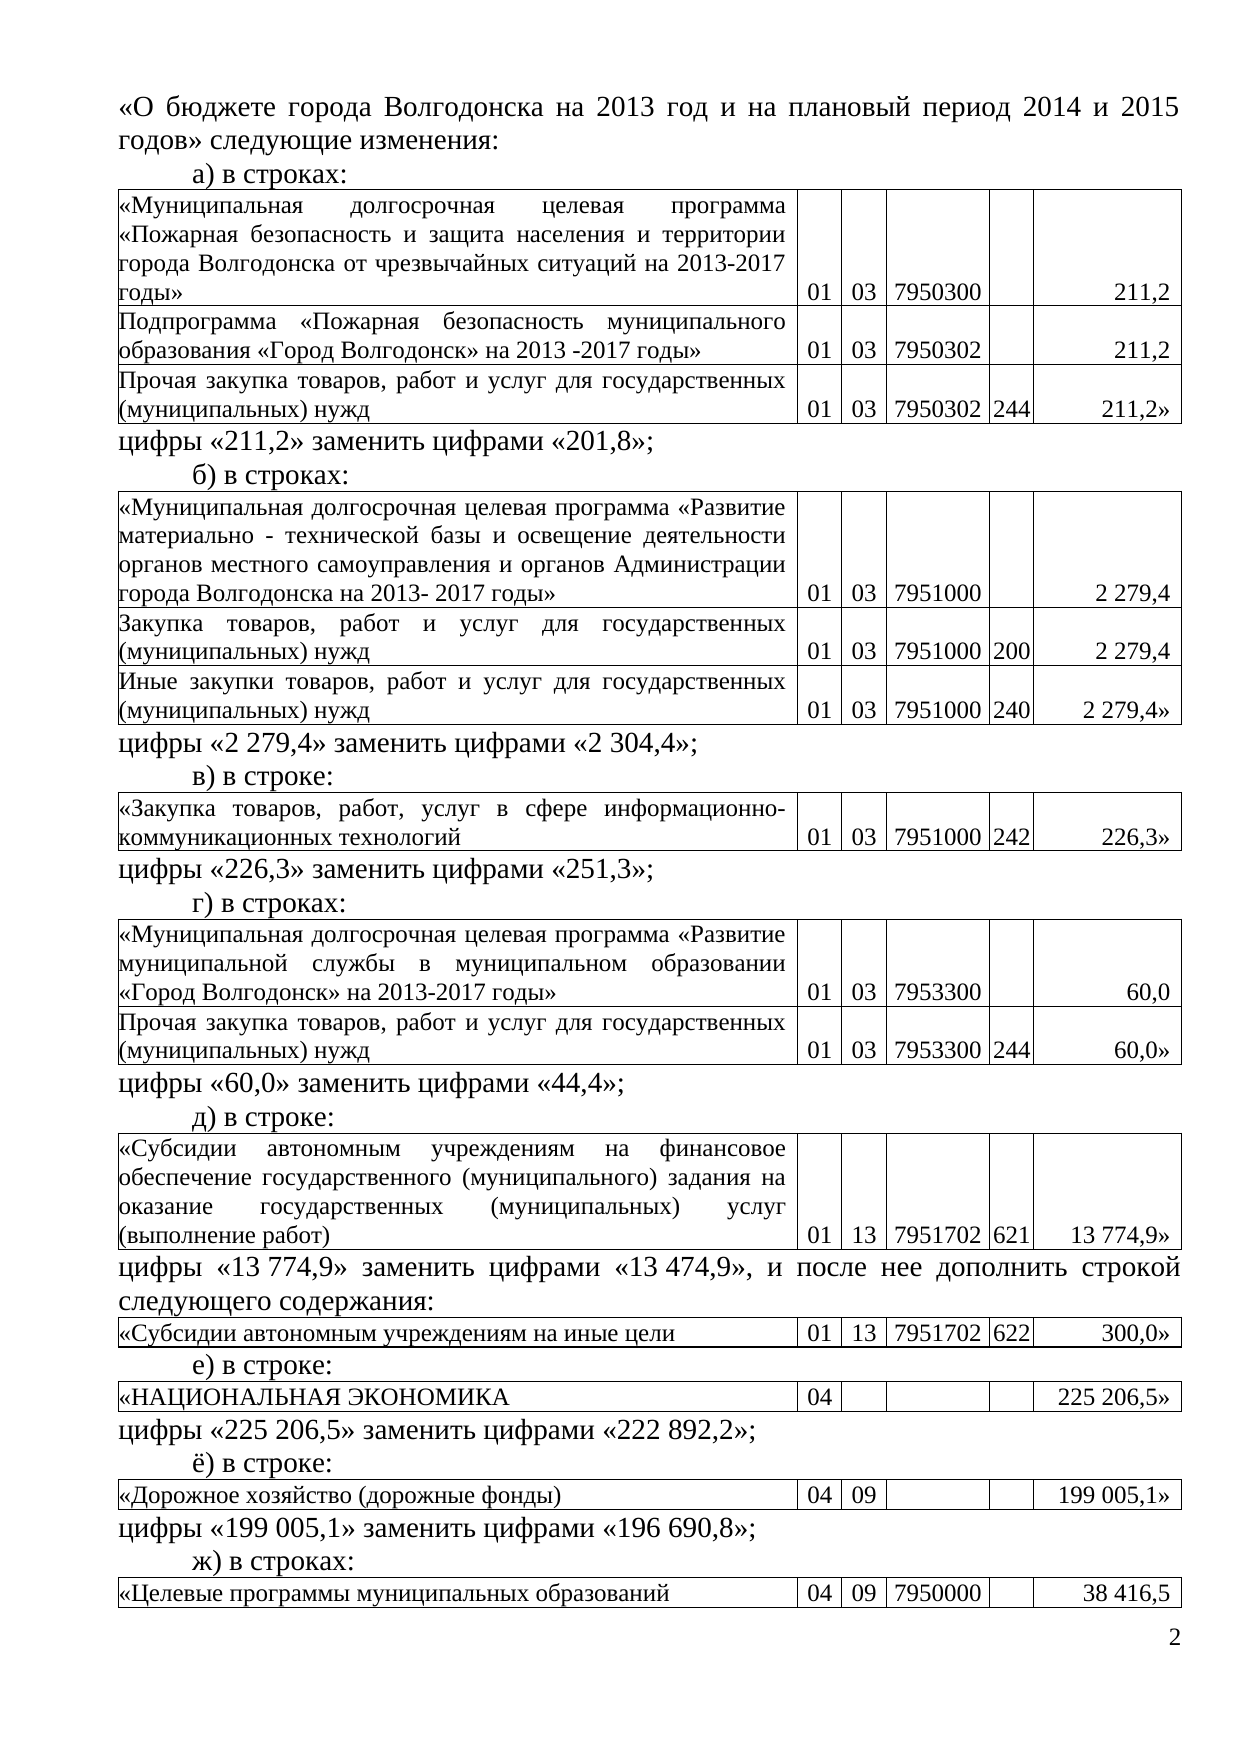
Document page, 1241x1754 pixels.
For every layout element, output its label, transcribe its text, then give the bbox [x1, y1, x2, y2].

text ё) в строке: [118, 1445, 1181, 1479]
table_cell 01 [798, 608, 841, 665]
table_header 242 [990, 793, 1033, 850]
table_cell 7951000 [887, 608, 989, 665]
table_header 7951000 [887, 793, 989, 850]
table_cell Прочая закупка товаров, работ и услуг для государственных (муниципальных) нужд [119, 1007, 797, 1064]
table_cell 03 [842, 666, 886, 724]
table_cell Иные закупки товаров, работ и услуг для государственных (муниципальных) нужд [119, 666, 797, 724]
table_header 01 [798, 1134, 841, 1248]
table_header [990, 920, 1033, 1006]
table_cell 03 [842, 1007, 886, 1064]
table_header 300,0» [1034, 1318, 1181, 1346]
table_cell 7951000 [887, 666, 989, 724]
text б) в строках: [118, 457, 1181, 491]
table_cell Прочая закупка товаров, работ и услуг для государственных (муниципальных) нужд [119, 365, 797, 422]
table_header 7951702 [887, 1318, 989, 1346]
table_header 13 [842, 1134, 886, 1248]
table_header [842, 1382, 886, 1411]
table_cell 01 [798, 666, 841, 724]
text цифры «225 206,5» заменить цифрами «222 892,2»; [118, 1412, 1181, 1445]
table_cell 211,2» [1034, 365, 1181, 422]
table_cell 01 [798, 365, 841, 422]
table_header 03 [842, 920, 886, 1006]
table_cell 03 [842, 306, 886, 364]
table_header [990, 492, 1033, 607]
table_header [887, 1382, 989, 1411]
table_header 7950000 [887, 1578, 989, 1607]
table_header 2 279,4 [1034, 492, 1181, 607]
text г) в строках: [118, 885, 1181, 918]
table_cell 03 [842, 365, 886, 422]
table_cell 244 [990, 365, 1033, 422]
text ж) в строках: [118, 1543, 1181, 1577]
table_cell 03 [842, 608, 886, 665]
table_header 7953300 [887, 920, 989, 1006]
table_header [887, 1480, 989, 1509]
table_cell 200 [990, 608, 1033, 665]
table_header 04 [798, 1382, 841, 1411]
table_header 13 [842, 1318, 886, 1346]
table_cell 244 [990, 1007, 1033, 1064]
table_header 01 [798, 793, 841, 850]
table_header 09 [842, 1480, 886, 1509]
table_cell Подпрограмма «Пожарная безопасность муниципального образования «Город Волгодонск» на 2013 -2017 годы» [119, 306, 797, 364]
text цифры «2 279,4» заменить цифрами «2 304,4»; [118, 725, 1181, 758]
table_header «Муниципальная долгосрочная целевая программа «Развитие материально - технической базы и освещение деятельности органов местного самоуправления и органов Администрации города Волгодонска на 2013- 2017 годы» [119, 492, 797, 607]
table_header 622 [990, 1318, 1033, 1346]
table_cell 2 279,4 [1034, 608, 1181, 665]
table_header «Муниципальная долгосрочная целевая программа «Развитие муниципальной службы в муниципальном образовании «Город Волгодонск» на 2013-2017 годы» [119, 920, 797, 1006]
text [118, 89, 1181, 156]
table_header «Муниципальная долгосрочная целевая программа «Пожарная безопасность и защита населения и территории города Волгодонска от чрезвычайных ситуаций на 2013-2017 годы» [119, 190, 797, 305]
table_header 621 [990, 1134, 1033, 1248]
table_header 199 005,1» [1034, 1480, 1181, 1509]
table_header 03 [842, 492, 886, 607]
table_header «НАЦИОНАЛЬНАЯ ЭКОНОМИКА [119, 1382, 797, 1411]
text в) в строке: [118, 758, 1181, 792]
table_header [990, 190, 1033, 305]
table_header «Дорожное хозяйство (дорожные фонды) [119, 1480, 797, 1509]
table_cell 7950302 [887, 365, 989, 422]
table_header 09 [842, 1578, 886, 1607]
table_header 03 [842, 793, 886, 850]
table_header 04 [798, 1480, 841, 1509]
table_cell 01 [798, 1007, 841, 1064]
table_cell 60,0» [1034, 1007, 1181, 1064]
table_header «Субсидии автономным учреждениям на финансовое обеспечение государственного (муниципального) задания на оказание государственных (муниципальных) услуг (выполнение работ) [119, 1134, 797, 1248]
text цифры «199 005,1» заменить цифрами «196 690,8»; [118, 1510, 1181, 1543]
table_header 225 206,5» [1034, 1382, 1181, 1411]
table_cell 7950302 [887, 306, 989, 364]
table_header «Закупка товаров, работ, услуг в сфере информационно-коммуникационных технологий [119, 793, 797, 850]
table_header 01 [798, 920, 841, 1006]
table_header [990, 1382, 1033, 1411]
table_cell 211,2 [1034, 306, 1181, 364]
table_cell 01 [798, 306, 841, 364]
table_header 38 416,5 [1034, 1578, 1181, 1607]
table_header 7950300 [887, 190, 989, 305]
text д) в строке: [118, 1099, 1181, 1132]
table_header 01 [798, 190, 841, 305]
table_cell 2 279,4» [1034, 666, 1181, 724]
table_header [990, 1578, 1033, 1607]
text цифры «211,2» заменить цифрами «201,8»; [118, 424, 1181, 457]
table_cell Закупка товаров, работ и услуг для государственных (муниципальных) нужд [119, 608, 797, 665]
table_header [990, 1480, 1033, 1509]
table_header «Целевые программы муниципальных образований [119, 1578, 797, 1607]
table_cell [990, 306, 1033, 364]
table_cell 240 [990, 666, 1033, 724]
table_header 04 [798, 1578, 841, 1607]
table_header 01 [798, 1318, 841, 1346]
table_header 7951000 [887, 492, 989, 607]
table_cell 7953300 [887, 1007, 989, 1064]
text цифры «60,0» заменить цифрами «44,4»; [118, 1065, 1181, 1099]
table_header 60,0 [1034, 920, 1181, 1006]
table_header 211,2 [1034, 190, 1181, 305]
table_header «Субсидии автономным учреждениям на иные цели [119, 1318, 797, 1346]
text е) в строке: [118, 1348, 1181, 1381]
text цифры «226,3» заменить цифрами «251,3»; [118, 851, 1181, 885]
table_header 13 774,9» [1034, 1134, 1181, 1248]
text а) в строках: [118, 156, 1181, 189]
table_header 7951702 [887, 1134, 989, 1248]
table_header 03 [842, 190, 886, 305]
table_header 226,3» [1034, 793, 1181, 850]
table_header 01 [798, 492, 841, 607]
text цифры «13 774,9» заменить цифрами «13 474,9», и после нее дополнить строкой следующего содержания: [118, 1250, 1181, 1317]
